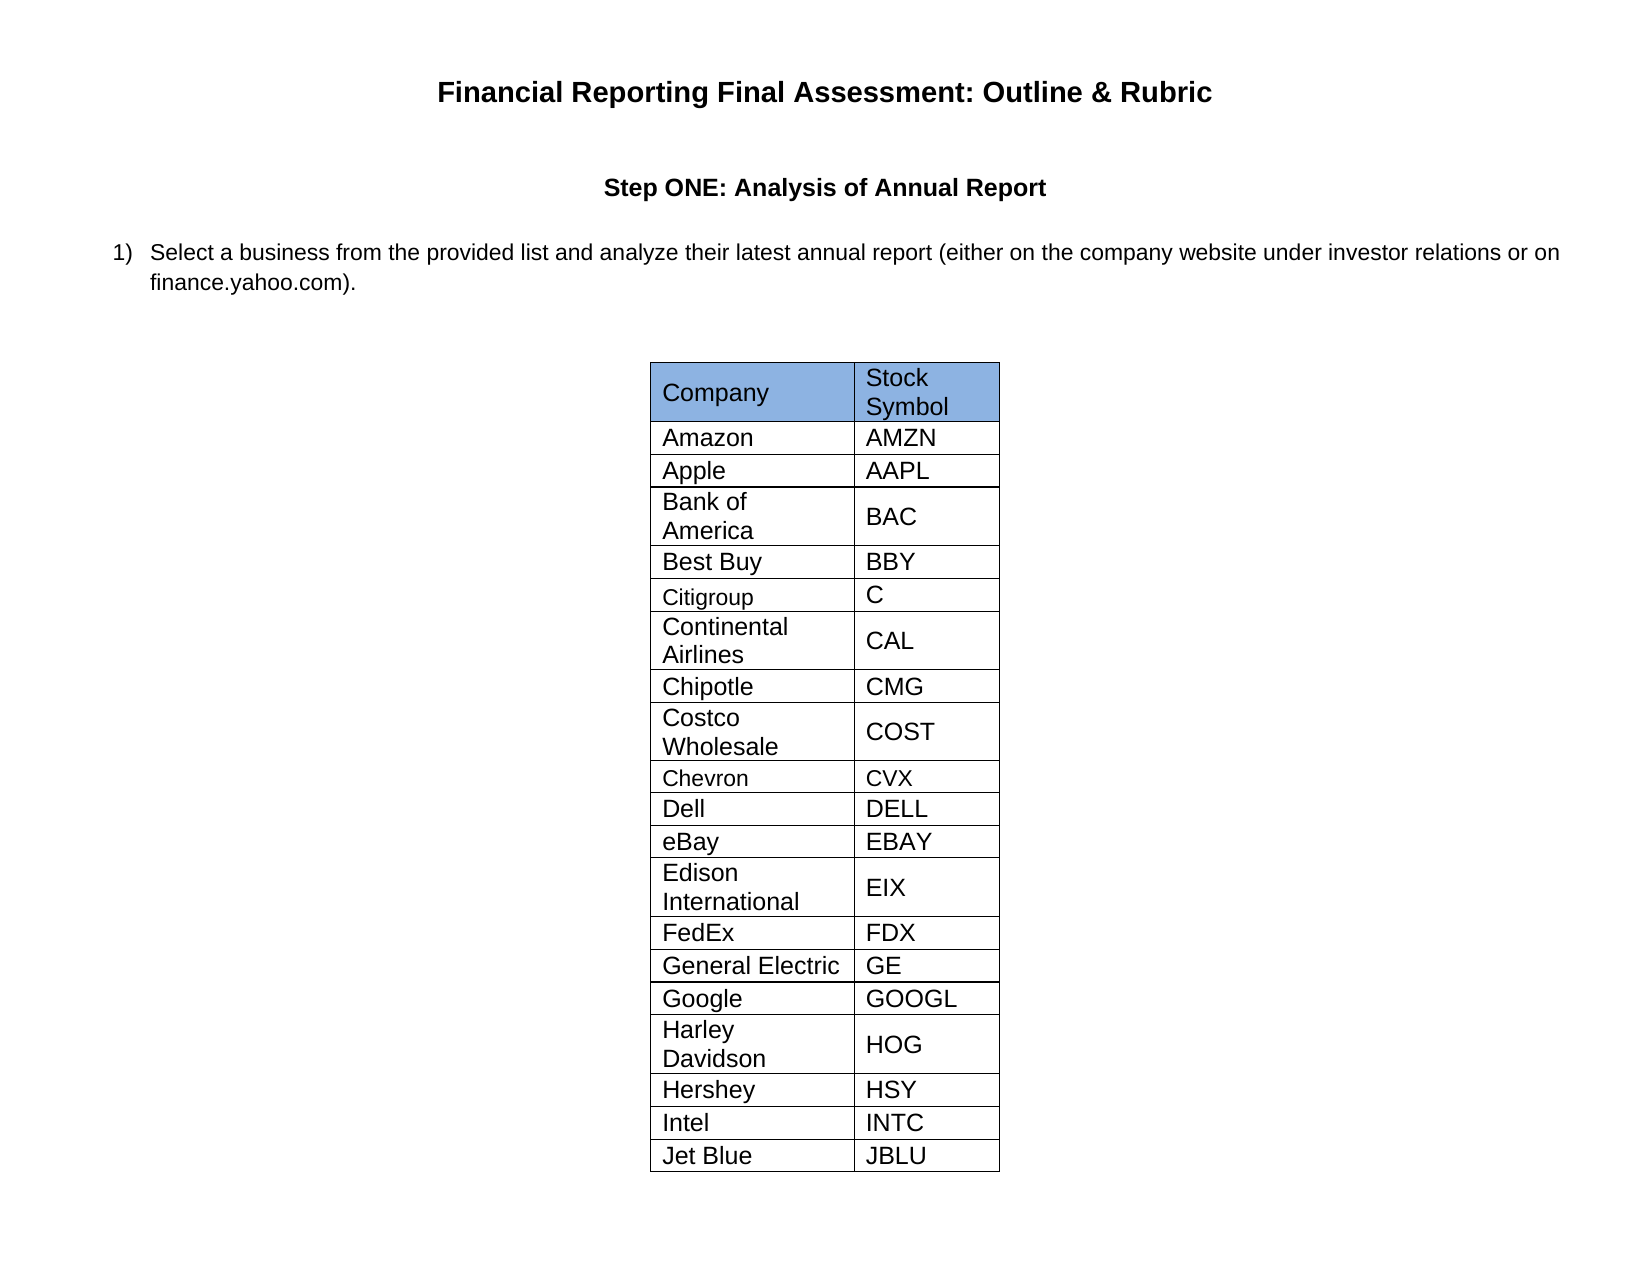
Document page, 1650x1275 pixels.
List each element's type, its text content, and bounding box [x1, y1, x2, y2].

table_header Company [651, 363, 854, 421]
table_cell AAPL [855, 455, 999, 486]
table_cell C [855, 579, 999, 611]
table_cell General Electric [651, 950, 854, 981]
table_cell JBLU [855, 1140, 999, 1171]
table_cell HSY [855, 1074, 999, 1106]
table_cell Apple [651, 455, 854, 486]
table_cell Hershey [651, 1074, 854, 1106]
table_cell Costco Wholesale [651, 703, 854, 760]
table_cell BBY [855, 546, 999, 578]
table_cell DELL [855, 793, 999, 824]
table_cell Bank of America [651, 488, 854, 545]
table_cell Best Buy [651, 546, 854, 578]
table_cell AMZN [855, 422, 999, 453]
table_cell INTC [855, 1107, 999, 1138]
table_cell GE [855, 950, 999, 981]
table_cell COST [855, 703, 999, 760]
table_cell Chevron [651, 761, 854, 792]
table_cell Google [651, 983, 854, 1014]
table_cell BAC [855, 488, 999, 545]
table_cell Jet Blue [651, 1140, 854, 1171]
table_cell Continental Airlines [651, 612, 854, 669]
table_cell CVX [855, 761, 999, 792]
table_cell EBAY [855, 826, 999, 857]
table_cell CMG [855, 670, 999, 702]
table_cell EIX [855, 858, 999, 916]
table_cell Dell [651, 793, 854, 824]
list Select a business from the provided list and analyze their latest annual report (either on the company website under investor relations or on finance.yahoo.com). [112, 238, 1575, 295]
table_cell Citigroup [651, 579, 854, 611]
text Step ONE: Analysis of Annual Report [75, 172, 1575, 201]
table_cell Intel [651, 1107, 854, 1138]
table_cell Amazon [651, 422, 854, 453]
table_cell Edison International [651, 858, 854, 916]
table_cell eBay [651, 826, 854, 857]
table_cell Harley Davidson [651, 1015, 854, 1073]
table_header Stock Symbol [855, 363, 999, 421]
table_cell FDX [855, 917, 999, 949]
table_cell FedEx [651, 917, 854, 949]
table_cell HOG [855, 1015, 999, 1073]
table_cell CAL [855, 612, 999, 669]
table_cell GOOGL [855, 983, 999, 1014]
table_cell Chipotle [651, 670, 854, 702]
